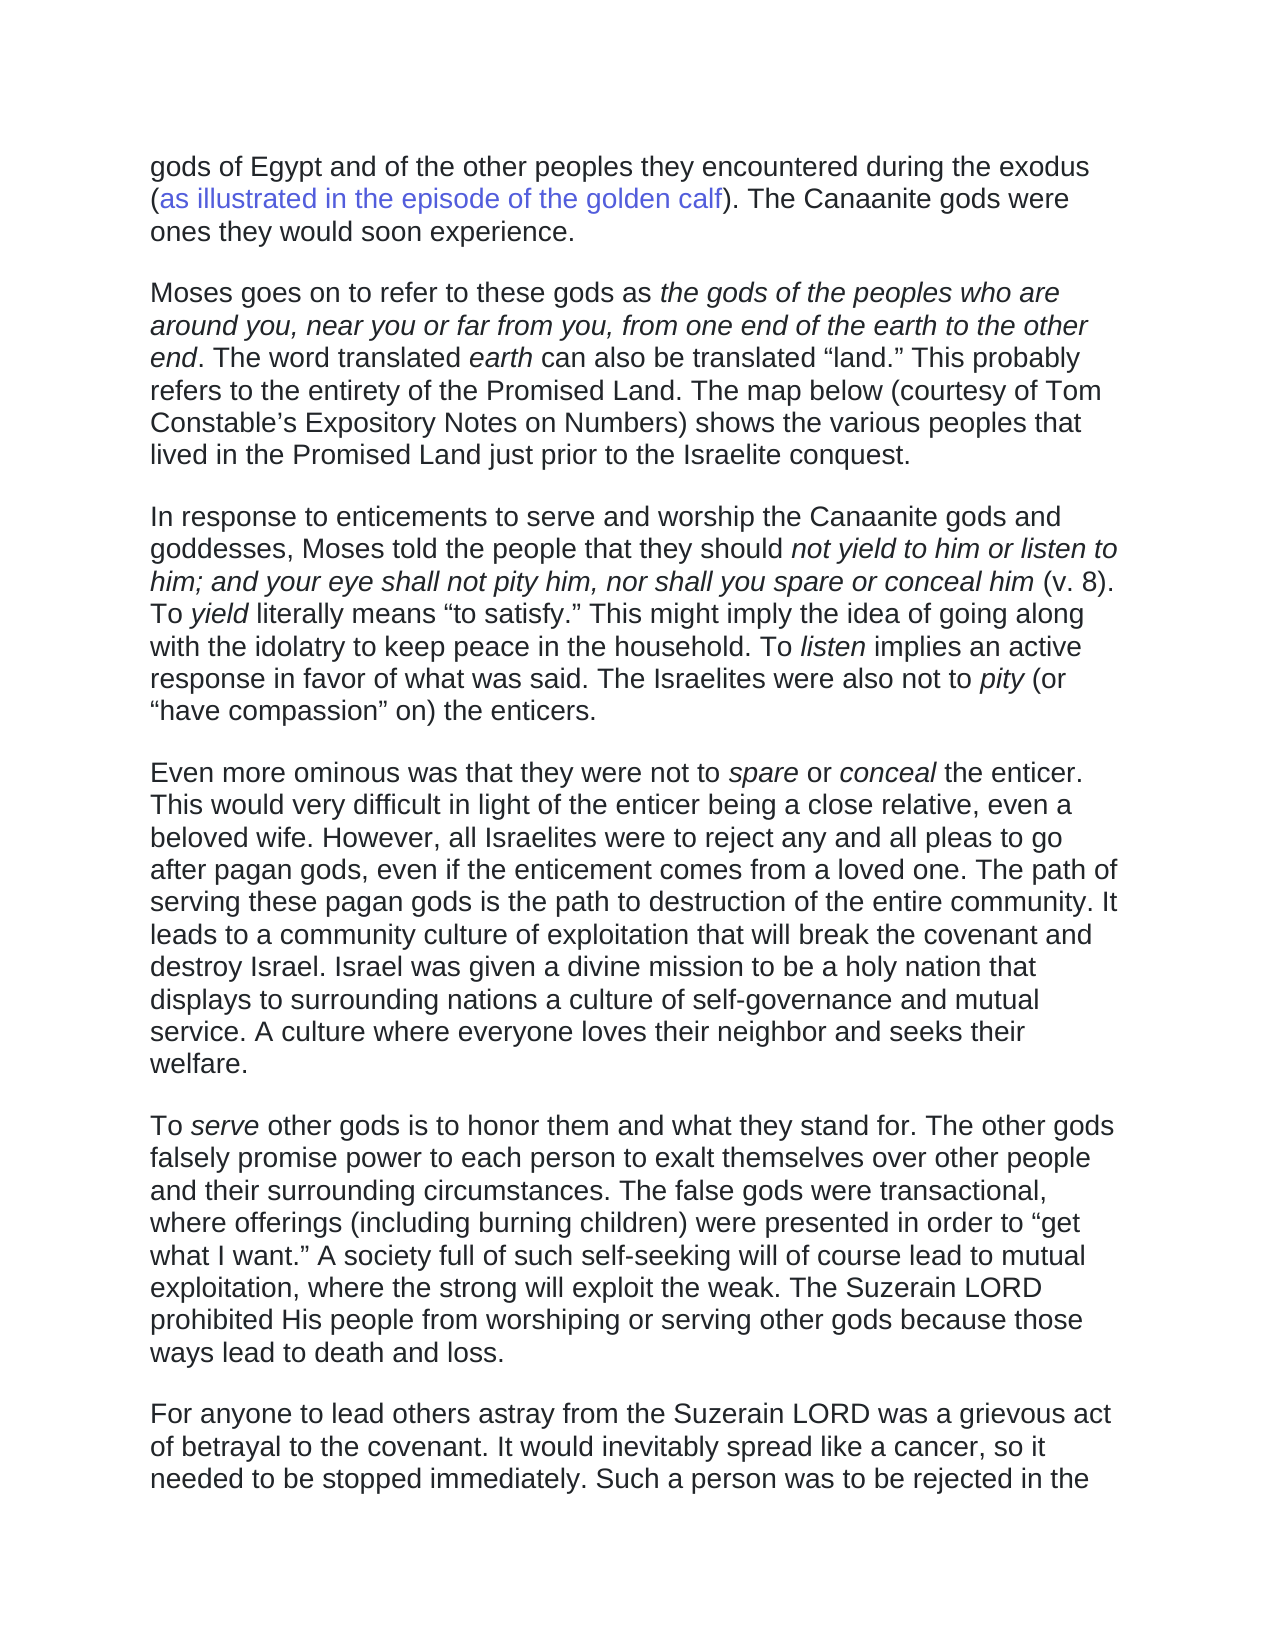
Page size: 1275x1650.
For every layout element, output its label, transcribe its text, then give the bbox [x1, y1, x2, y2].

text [150, 150, 1125, 247]
text In response to enticements to serve and worship the Canaanite gods and goddesses, Moses told the people that they should not yield to him or listen to him; and your eye shall not pity him, nor shall you spare or conceal him (v. 8). To yield literally means “to satisfy.” This might imply the idea of going along with the idolatry to keep peace in the household. To listen implies an active response in favor of what was said. The Israelites were also not to pity (or “have compassion” on) the enticers. [150, 500, 1125, 727]
text Even more ominous was that they were not to spare or conceal the enticer. This would very difficult in light of the enticer being a close relative, even a beloved wife. However, all Israelites were to reject any and all pleas to go after pagan gods, even if the enticement comes from a loved one. The path of serving these pagan gods is the path to destruction of the entire community. It leads to a community culture of exploitation that will break the covenant and destroy Israel. Israel was given a divine mission to be a holy nation that displays to surrounding nations a culture of self-governance and mutual service. A culture where everyone loves their neighbor and seeks their welfare. [150, 756, 1125, 1080]
text Moses goes on to refer to these gods as the gods of the peoples who are around you, near you or far from you, from one end of the earth to the other end. The word translated earth can also be translated “land.” This probably refers to the entirety of the Promised Land. The map below (courtesy of Tom Constable’s Expository Notes on Numbers) shows the various peoples that lived in the Promised Land just prior to the Israelite conquest. [150, 276, 1125, 471]
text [150, 1397, 1125, 1494]
text To serve other gods is to honor them and what they stand for. The other gods falsely promise power to each person to exalt themselves over other people and their surrounding circumstances. The false gods were transactional, where offerings (including burning children) were presented in order to “get what I want.” A society full of such self-seeking will of course lead to mutual exploitation, where the strong will exploit the weak. The Suzerain LORD prohibited His people from worshiping or serving other gods because those ways lead to death and loss. [150, 1109, 1125, 1368]
